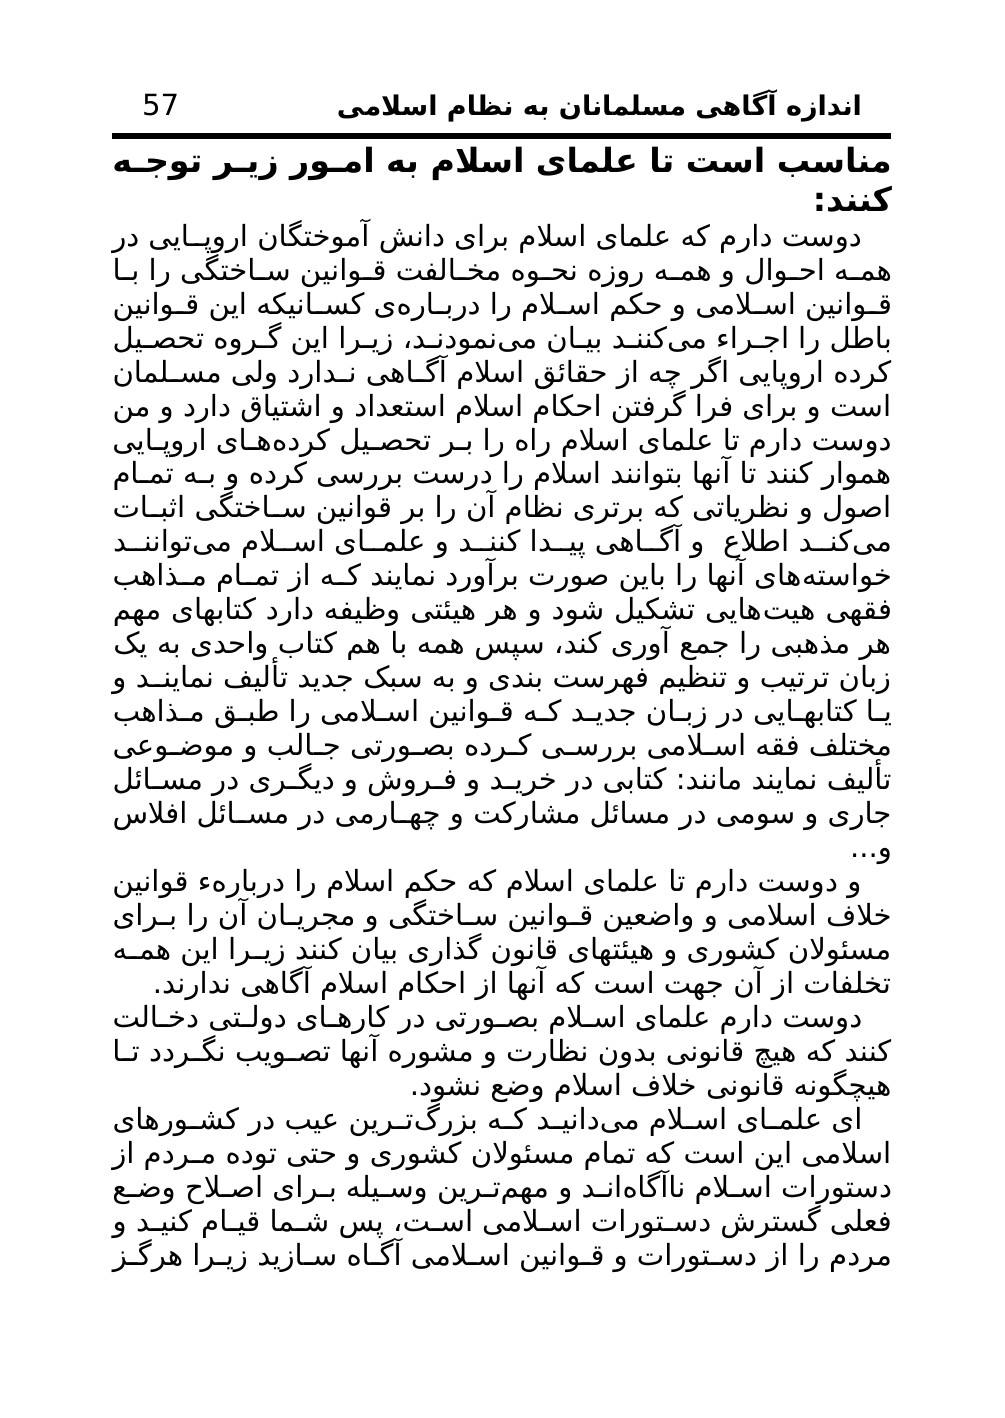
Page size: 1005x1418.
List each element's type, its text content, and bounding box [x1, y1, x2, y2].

text دوست دارم علمای اسلام بصورتی در کارهای دولتی دخالت کنند که هیچ قانونی بدون نظارت و مشوره آنها تصویب نگردد تا هیچگونه قانونی خلاف اسلام وضع نشود. [112, 1000, 892, 1102]
text و دوست دارم تا علمای اسلام که حکم اسلام را دربارهء قوانین خلاف اسلامی و واضعین قوانین ساختگی و مجریان آن را برای مسئولان کشوری و هیئتهای قانون گذاری بیان کنند زیرا این همه تخلفات از آن جهت است که آنها از احکام اسلام آگاهی ندارند. [112, 864, 892, 1000]
text دوست دارم که علمای اسلام برای دانش آموختگان اروپایی در همه احوال و همه روزه نحوه مخالفت قوانین ساختگی را با قوانین اسلامی و حکم اسلام را درباره‌ی کسانیکه این قوانین باطل را اجراء ‌می‌کنند بیان می‌نمودند، زیرا این گروه تحصیل کرده اروپایی اگر چه از حقائق اسلام آگاهی ندارد ولی مسلمان است و برای فرا گرفتن احکام اسلام استعداد و اشتیاق دارد و من دوست دارم تا علمای اسلام راه را بر تحصیل کرده‌های اروپایی هموار کنند تا آنها بتوانند اسلام را درست بررسی کرده و به تمام اصول و نظریاتی که برتری نظام آن را بر قوانین ساختگی اثبات می‌کند اطلاع و آگاهی پیدا کنند و علمای اسلام می‌توانند خواسته‌های آنها را باین صورت برآورد نمایند که از تمام مذاهب فقهی هیت‌هایی تشکیل شود و هر هیئتی وظیفه دارد کتابهای مهم هر مذهبی را جمع آوری کند، سپس همه با هم کتاب واحدی به یک زبان ترتیب و تنظیم فهرست بندی و به سبک جدید تألیف نمایند و یا کتابهایی در زبان جدید که قوانین اسلامی را طبق مذاهب مختلف فقه اسلامی بررسی کرده بصورتی جالب و موضوعی تألیف نمایند مانند: کتابی در خرید و فروش و دیگری در مسائل جاری و سومی در مسائل مشارکت و چهارمی در مسائل افلاس و... [112, 219, 892, 864]
text مناسب است تا علمای اسلام به امور زیر توجه کنند: [112, 141, 892, 219]
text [112, 1102, 892, 1272]
